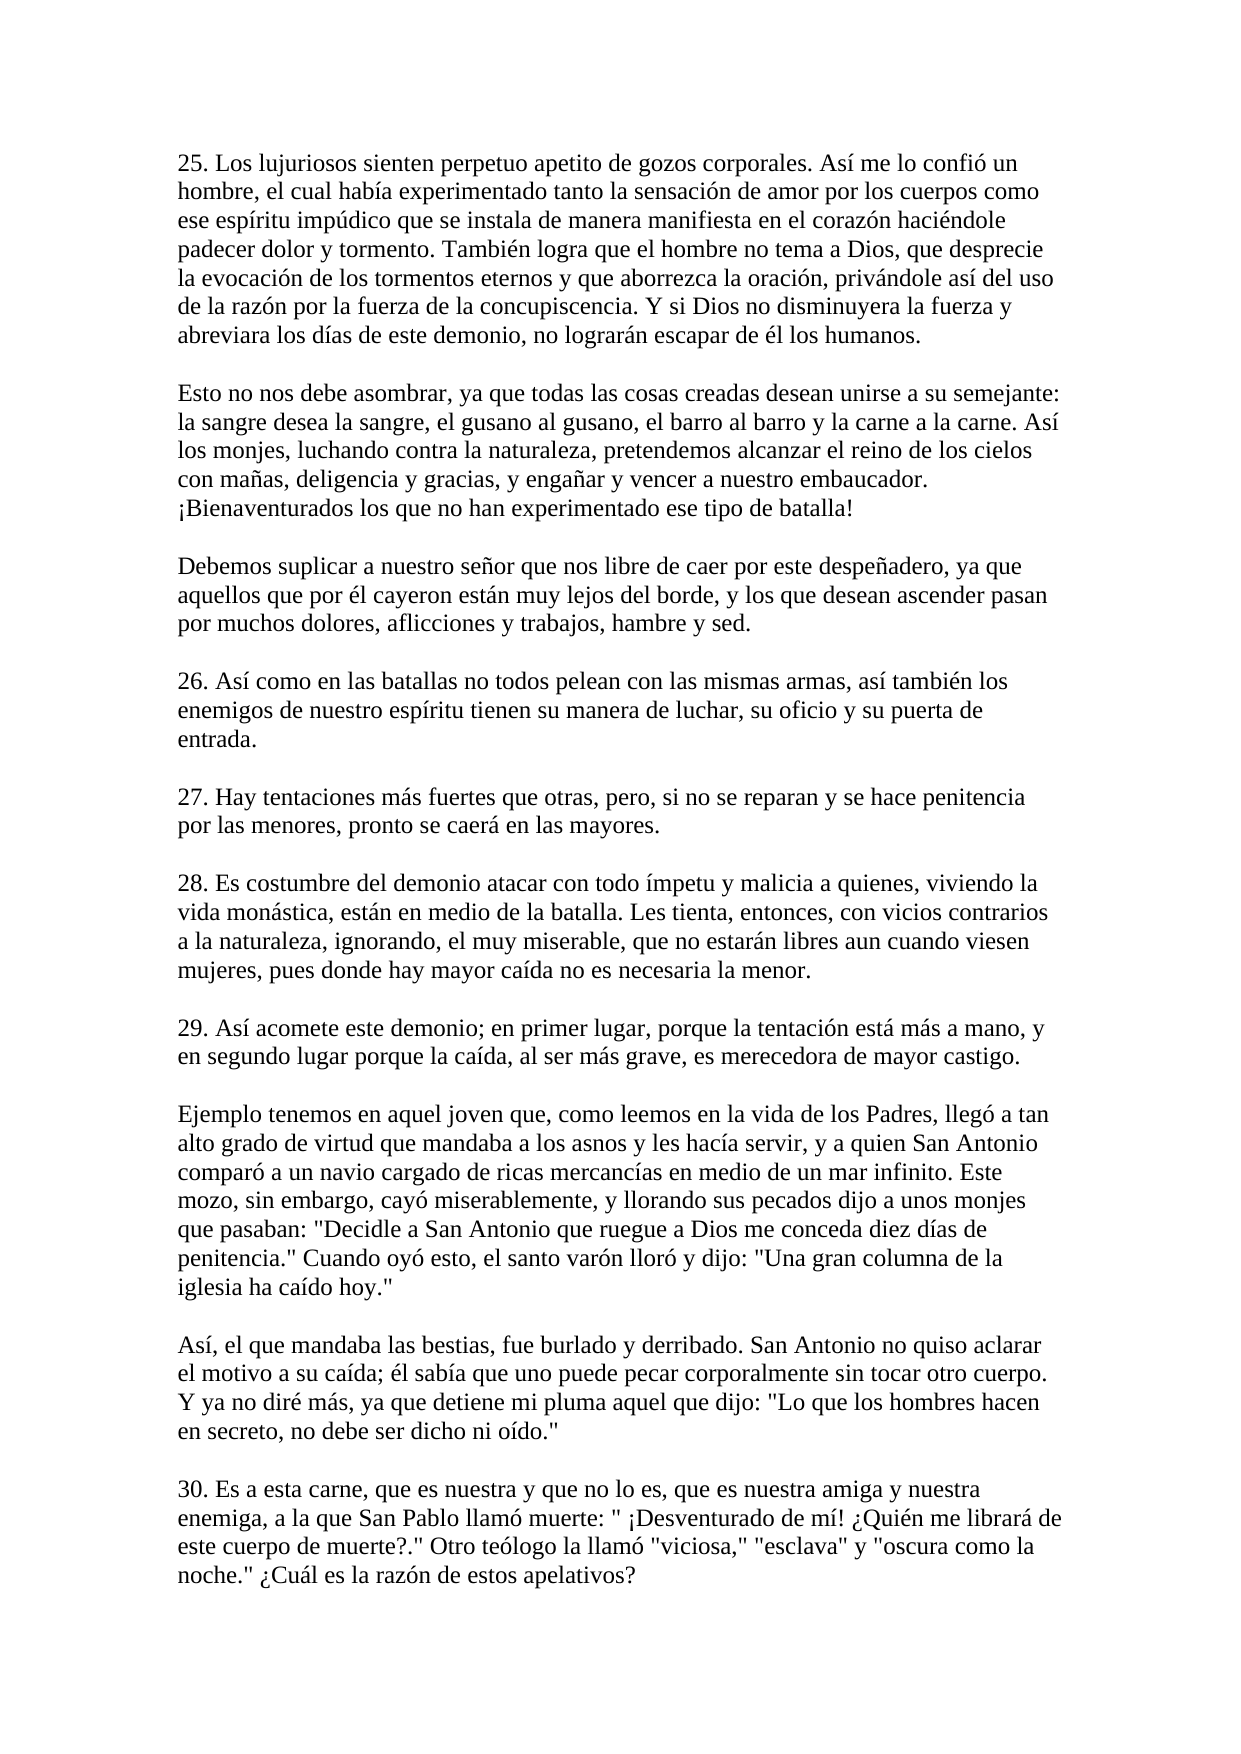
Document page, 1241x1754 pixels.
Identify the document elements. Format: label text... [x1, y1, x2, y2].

text 25. Los lujuriosos sienten perpetuo apetito de gozos corporales. Así me lo confió un hombre, el cual había experimentado tanto la sensación de amor por los cuerpos como ese espíritu impúdico que se instala de manera manifiesta en el corazón haciéndole padecer dolor y tormento. También logra que el hombre no tema a Dios, que desprecie la evocación de los tormentos eternos y que aborrezca la oración, privándole así del uso de la razón por la fuerza de la concupiscencia. Y si Dios no disminuyera la fuerza y abreviara los días de este demonio, no lograrán escapar de él los humanos. [177, 148, 1063, 349]
text Así, el que mandaba las bestias, fue burlado y derribado. San Antonio no quiso aclarar el motivo a su caída; él sabía que uno puede pecar corporalmente sin tocar otro cuerpo. Y ya no diré más, ya que detiene mi pluma aquel que dijo: "Lo que los hombres hacen en secreto, no debe ser dicho ni oído." [177, 1330, 1063, 1445]
text 29. Así acomete este demonio; en primer lugar, porque la tentación está más a mano, y en segundo lugar porque la caída, al ser más grave, es merecedora de mayor castigo. [177, 1013, 1063, 1070]
text 26. Así como en las batallas no todos pelean con las mismas armas, así también los enemigos de nuestro espíritu tienen su manera de luchar, su oficio y su puerta de entrada. [177, 666, 1063, 753]
text 30. Es a esta carne, que es nuestra y que no lo es, que es nuestra amiga y nuestra enemiga, a la que San Pablo llamó muerte: " ¡Desventurado de mí! ¿Quién me librará de este cuerpo de muerte?." Otro teólogo la llamó "viciosa," "esclava" y "oscura como la noche." ¿Cuál es la razón de estos apelativos? [177, 1474, 1063, 1589]
text Esto no nos debe asombrar, ya que todas las cosas creadas desean unirse a su semejante: la sangre desea la sangre, el gusano al gusano, el barro al barro y la carne a la carne. Así los monjes, luchando contra la naturaleza, pretendemos alcanzar el reino de los cielos con mañas, deligencia y gracias, y engañar y vencer a nuestro embaucador. ¡Bienaventurados los que no han experimentado ese tipo de batalla! [177, 378, 1063, 522]
text 27. Hay tentaciones más fuertes que otras, pero, si no se reparan y se hace penitencia por las menores, pronto se caerá en las mayores. [177, 782, 1063, 839]
text Debemos suplicar a nuestro señor que nos libre de caer por este despeñadero, ya que aquellos que por él cayeron están muy lejos del borde, y los que desean ascender pasan por muchos dolores, aflicciones y trabajos, hambre y sed. [177, 551, 1063, 637]
text Ejemplo tenemos en aquel joven que, como leemos en la vida de los Padres, llegó a tan alto grado de virtud que mandaba a los asnos y les hacía servir, y a quien San Antonio comparó a un navio cargado de ricas mercancías en medio de un mar infinito. Este mozo, sin embargo, cayó miserablemente, y llorando sus pecados dijo a unos monjes que pasaban: "Decidle a San Antonio que ruegue a Dios me conceda diez días de penitencia." Cuando oyó esto, el santo varón lloró y dijo: "Una gran columna de la iglesia ha caído hoy." [177, 1099, 1063, 1301]
text 28. Es costumbre del demonio atacar con todo ímpetu y malicia a quienes, viviendo la vida monástica, están en medio de la batalla. Les tienta, entonces, con vicios contrarios a la naturaleza, ignorando, el muy miserable, que no estarán libres aun cuando viesen mujeres, pues donde hay mayor caída no es necesaria la menor. [177, 868, 1063, 983]
